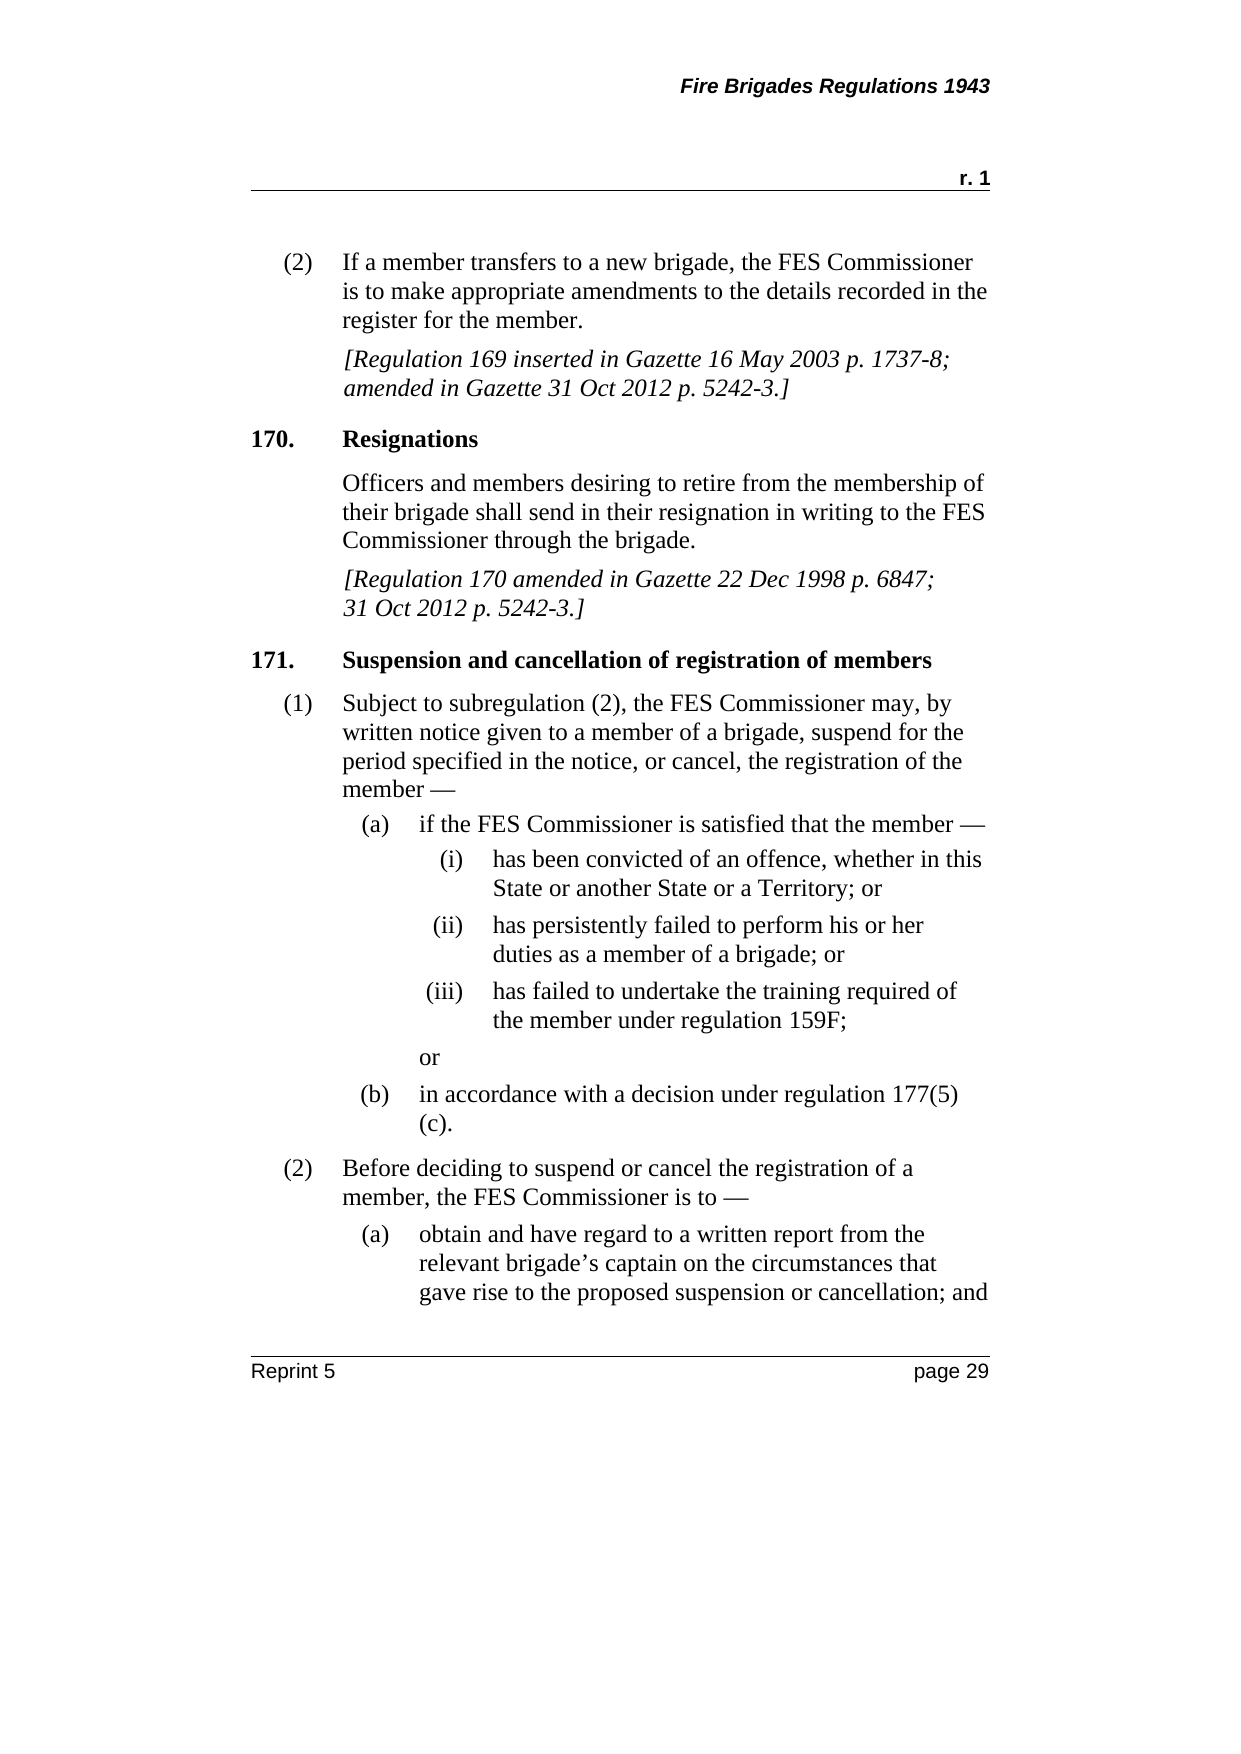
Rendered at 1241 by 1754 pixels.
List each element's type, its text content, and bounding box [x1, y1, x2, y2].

subtitle 171. Suspension and cancellation of registration of members [251, 645, 990, 674]
text [Regulation 170 amended in Gazette 22 Dec 1998 p. 6847; 31 Oct 2012 p. 5242-3.] [251, 564, 990, 622]
text (2) If a member transfers to a new brigade, the FES Commissioner is to make appropriate amendments to the details recorded in the register for the member. [251, 247, 990, 334]
text (i) has been convicted of an offence, whether in this State or another State or a Territory; or [251, 844, 990, 902]
text (b) in accordance with a decision under regulation 177(5)(c). [251, 1079, 990, 1137]
text (1) Subject to subregulation (2), the FES Commissioner may, by written notice given to a member of a brigade, suspend for the period specified in the notice, or cancel, the registration of the member — [251, 688, 990, 803]
text or [251, 1042, 990, 1071]
subtitle 170. Resignations [251, 424, 990, 453]
text [Regulation 169 inserted in Gazette 16 May 2003 p. 1737-8; amended in Gazette 31 Oct 2012 p. 5242-3.] [251, 344, 990, 402]
text (ii) has persistently failed to perform his or her duties as a member of a brigade; or [251, 910, 990, 968]
text (a) if the FES Commissioner is satisfied that the member — [251, 809, 990, 838]
text (2) Before deciding to suspend or cancel the registration of a member, the FES Commissioner is to — [251, 1153, 990, 1211]
text (a) obtain and have regard to a written report from the relevant brigade’s captain on the circumstances that gave rise to the proposed suspension or cancellation; and [251, 1219, 990, 1305]
text Officers and members desiring to retire from the membership of their brigade shall send in their resignation in writing to the FES Commissioner through the brigade. [251, 468, 990, 554]
text (iii) has failed to undertake the training required of the member under regulation 159F; [251, 976, 990, 1034]
